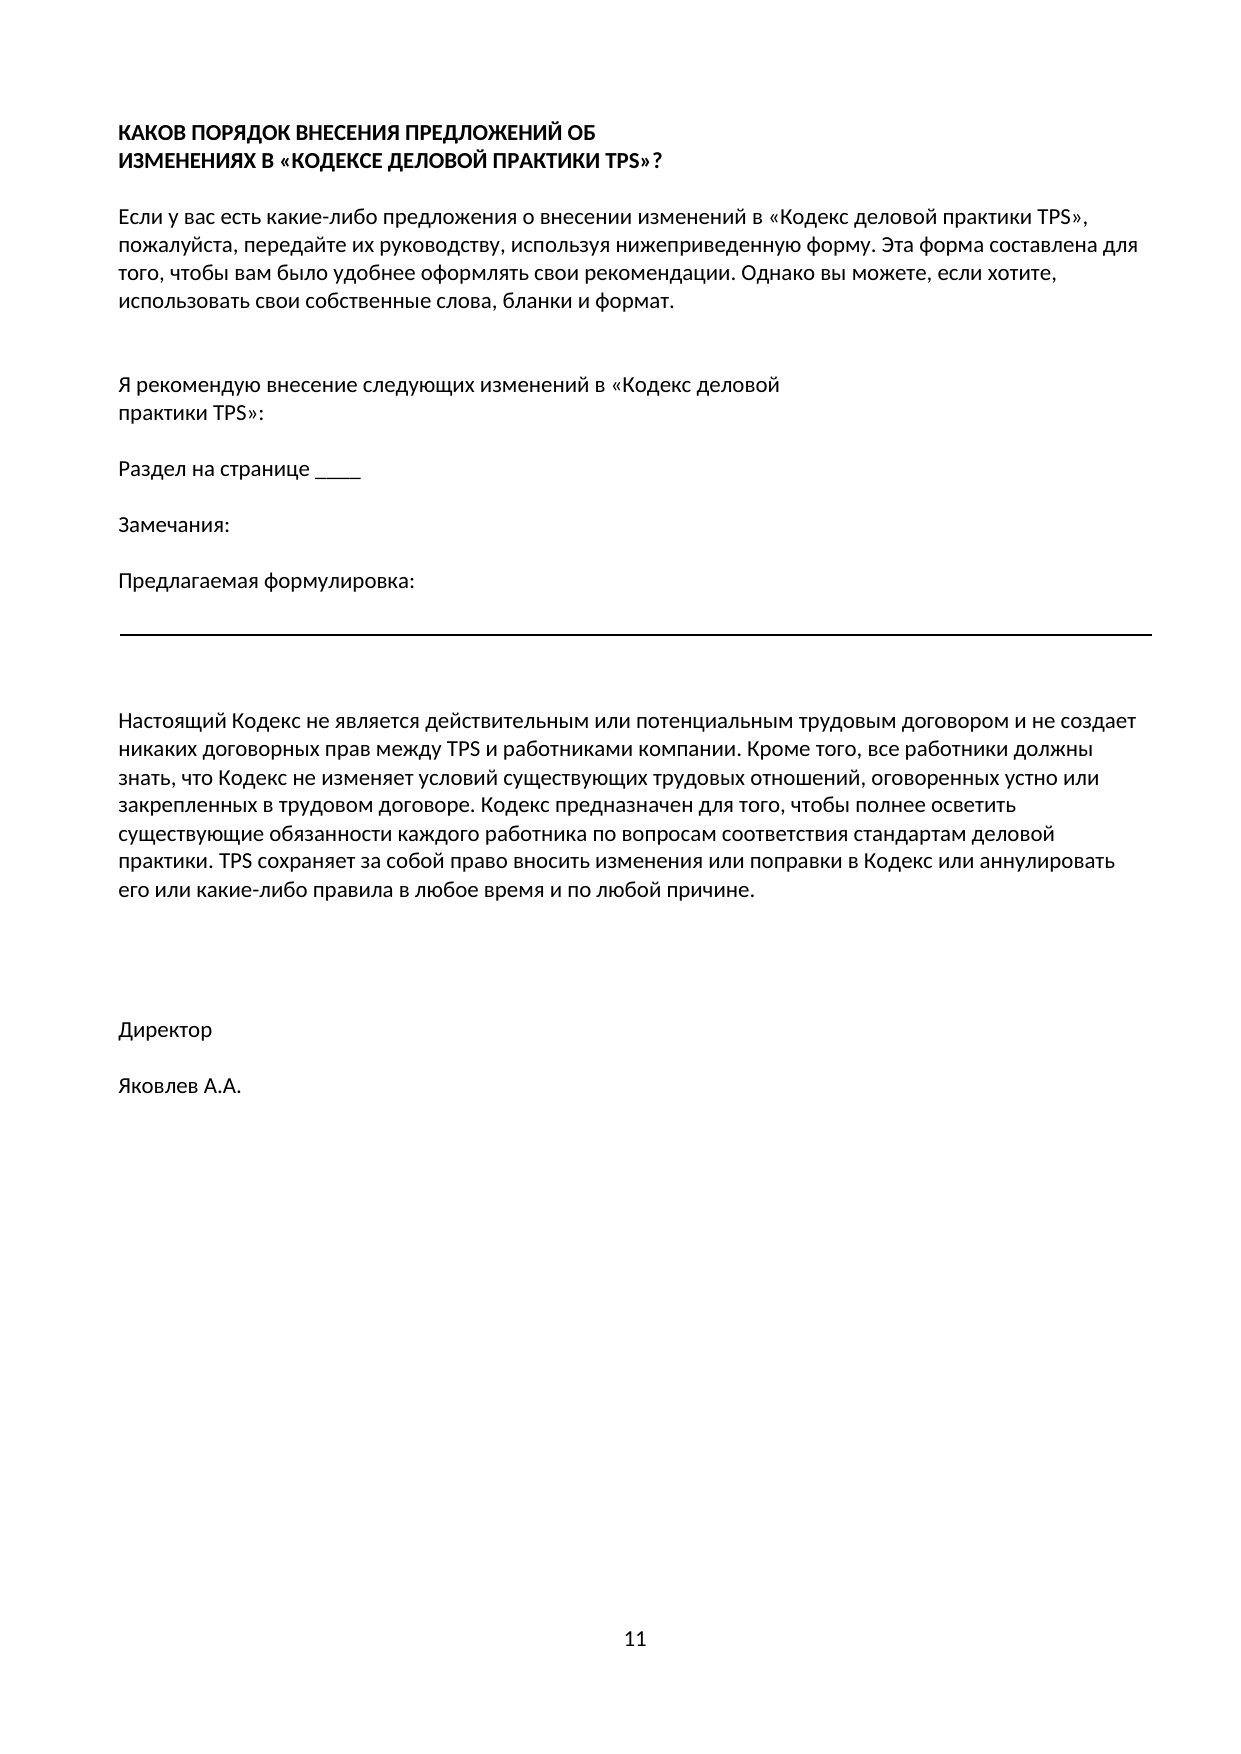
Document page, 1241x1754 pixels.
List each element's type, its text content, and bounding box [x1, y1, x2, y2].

text его или какие-либо правила в любое время и по любой причине. [118, 875, 1152, 903]
text Яковлев А.А. [118, 1071, 1152, 1099]
text Настоящий Кодекс не является действительным или потенциальным трудовым договором и не создает никаких договорных прав между ТPS и работниками компании. Кроме того, все работники должны [118, 707, 1152, 763]
text КАКОВ ПОРЯДОК ВНЕСЕНИЯ ПРЕДЛОЖЕНИЙ ОБ [118, 118, 1152, 146]
text знать, что Кодекс не изменяет условий существующих трудовых отношений, оговоренных устно или закрепленных в трудовом договоре. Кодекс предназначен для того, чтобы полнее осветить существующие обязанности каждого работника по вопросам соответствия стандартам деловой практики. ТPS сохраняет за собой право вносить изменения или поправки в Кодекс или аннулировать [118, 763, 1152, 875]
text Директор [118, 1015, 1152, 1043]
text ИЗМЕНЕНИЯХ В «КОДЕКСЕ ДЕЛОВОЙ ПРАКТИКИ ТPS»? [118, 146, 1152, 174]
text Раздел на странице ____ [118, 454, 1152, 482]
text Я рекомендую внесение следующих изменений в «Кодекс деловой [118, 370, 1152, 398]
text Замечания: [118, 510, 1152, 538]
text практики ТPS»: [118, 398, 1152, 426]
text Предлагаемая формулировка: [118, 566, 1152, 594]
text Если у вас есть какие-либо предложения о внесении изменений в «Кодекс деловой практики ТPS», пожалуйста, передайте их руководству, используя нижеприведенную форму. Эта форма составлена для того, чтобы вам было удобнее оформлять свои рекомендации. Однако вы можете, если хотите, использовать свои собственные слова, бланки и формат. [118, 202, 1152, 314]
